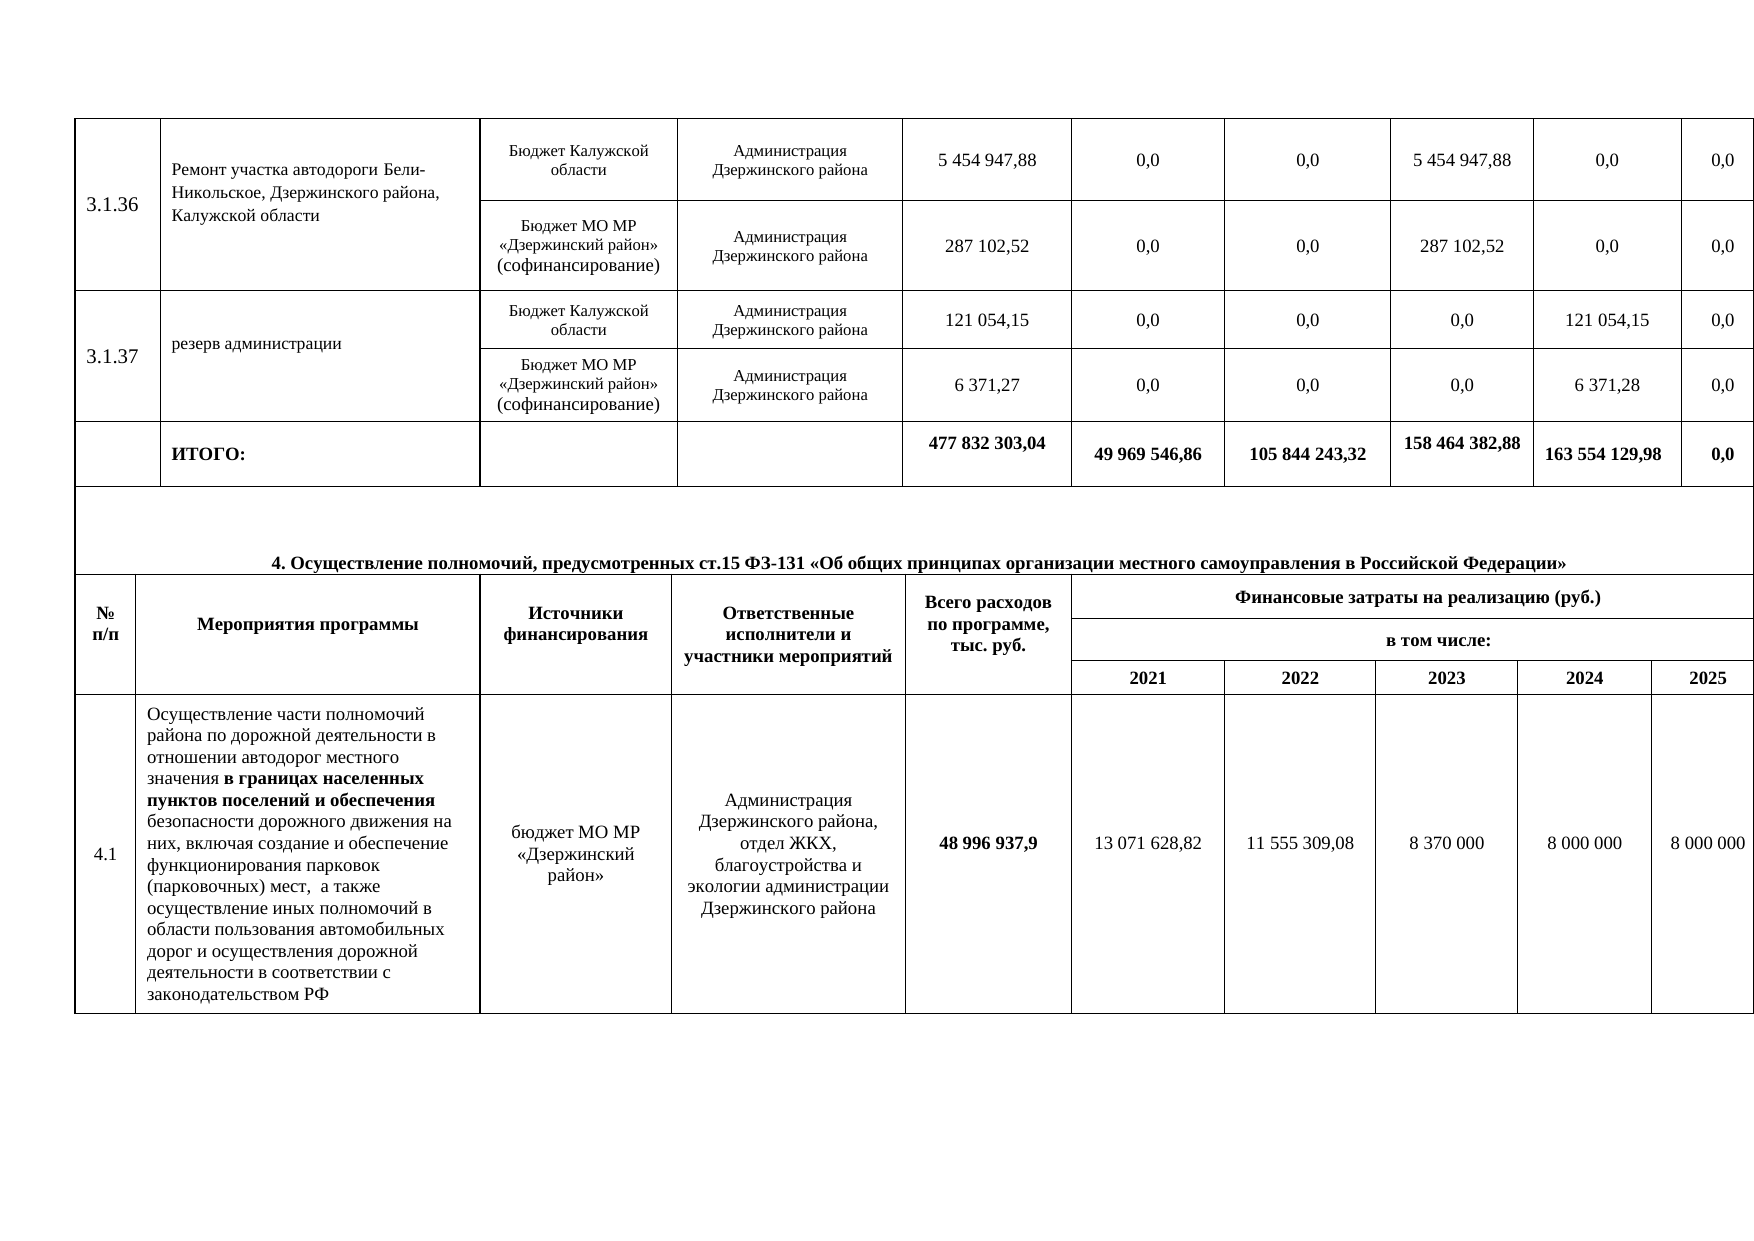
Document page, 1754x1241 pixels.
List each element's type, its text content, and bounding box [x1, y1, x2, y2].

table_cell 11 555 309,08 [1225, 695, 1375, 1012]
table_cell 8 000 000 [1518, 695, 1651, 1012]
table_cell 287 102,52 [903, 201, 1071, 290]
table_cell в том числе: [1072, 619, 1753, 660]
table_cell 3.1.36 [76, 119, 160, 290]
table_cell 0,0 [1534, 201, 1681, 290]
table_cell 477 832 303,04 [903, 422, 1071, 486]
table_cell [481, 422, 677, 486]
table_cell Всего расходов по программе, тыс. руб. [906, 575, 1071, 694]
table_cell 3.1.37 [76, 291, 160, 421]
table_cell 287 102,52 [1391, 201, 1533, 290]
table_cell 0,0 [1072, 291, 1224, 348]
table_cell 0,0 [1682, 119, 1753, 200]
table_cell Осуществление части полномочий района по дорожной деятельности в отношении автодорог местного значения в границах населенных пунктов поселений и обеспечения безопасности дорожного движения на них, включая создание и обеспечение функционирования парковок (парковочных) мест, а также осуществление иных полномочий в области пользования автомобильных дорог и осуществления дорожной деятельности в соответствии с законодательством РФ [136, 695, 479, 1012]
table_cell Администрация Дзержинского района [678, 201, 902, 290]
table_cell резерв администрации [161, 291, 479, 421]
table_cell 121 054,15 [1534, 291, 1681, 348]
table_cell Бюджет Калужской области [481, 119, 677, 200]
table_cell 0,0 [1682, 291, 1753, 348]
table_cell Ответственные исполнители и участники мероприятий [672, 575, 905, 694]
table_cell 0,0 [1072, 201, 1224, 290]
table_cell 2023 [1376, 661, 1517, 694]
table_cell 6 371,27 [903, 349, 1071, 421]
table_cell 105 844 243,32 [1225, 422, 1390, 486]
table_cell 121 054,15 [903, 291, 1071, 348]
table_cell 163 554 129,98 [1534, 422, 1681, 486]
table_cell 0,0 [1682, 349, 1753, 421]
table_cell Бюджет МО МР «Дзержинский район» (софинансирование) [481, 349, 677, 421]
table_cell 8 000 000 [1652, 695, 1753, 1012]
table_cell ИТОГО: [161, 422, 479, 486]
table_cell 2021 [1072, 661, 1224, 694]
table_cell 0,0 [1534, 119, 1681, 200]
table_cell Администрация Дзержинского района [678, 291, 902, 348]
table_cell 0,0 [1391, 349, 1533, 421]
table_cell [481, 201, 677, 290]
table_cell 5 454 947,88 [1391, 119, 1533, 200]
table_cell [481, 695, 671, 1012]
table_cell 2024 [1518, 661, 1651, 694]
table_cell № п/п [76, 575, 135, 694]
table_cell 48 996 937,9 [906, 695, 1071, 1012]
table_cell 8 370 000 [1376, 695, 1517, 1012]
table_cell 0,0 [1391, 291, 1533, 348]
table_cell Бюджет Калужской области [481, 291, 677, 348]
table_cell 13 071 628,82 [1072, 695, 1224, 1012]
table_cell 0,0 [1225, 201, 1390, 290]
table_cell 0,0 [1072, 119, 1224, 200]
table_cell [672, 695, 905, 1012]
table_cell 2022 [1225, 661, 1375, 694]
table_cell [76, 422, 160, 486]
table_cell Администрация Дзержинского района [678, 349, 902, 421]
table_cell 0,0 [1072, 349, 1224, 421]
table_cell Ремонт участка автодороги Бели-Никольское, Дзержинского района, Калужской области [161, 119, 479, 290]
table_cell 4.1 [76, 695, 135, 1012]
table_cell 4. Осуществление полномочий, предусмотренных ст.15 ФЗ-131 «Об общих принципах организации местного самоуправления в Российской Федерации» [76, 487, 1753, 573]
table_cell 0,0 [1682, 422, 1753, 486]
table_cell 158 464 382,88 [1391, 422, 1533, 486]
table_cell [678, 422, 902, 486]
table_cell Финансовые затраты на реализацию (руб.) [1072, 575, 1753, 618]
table_cell 0,0 [1225, 291, 1390, 348]
table_cell 0,0 [1225, 349, 1390, 421]
table_cell 0,0 [1225, 119, 1390, 200]
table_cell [678, 119, 902, 200]
table_cell 49 969 546,86 [1072, 422, 1224, 486]
table_cell Мероприятия программы [136, 575, 479, 694]
table_cell Источники финансирования [481, 575, 671, 694]
table_cell 6 371,28 [1534, 349, 1681, 421]
table_cell 0,0 [1682, 201, 1753, 290]
table_cell 5 454 947,88 [903, 119, 1071, 200]
table_cell 2025 [1652, 661, 1753, 694]
